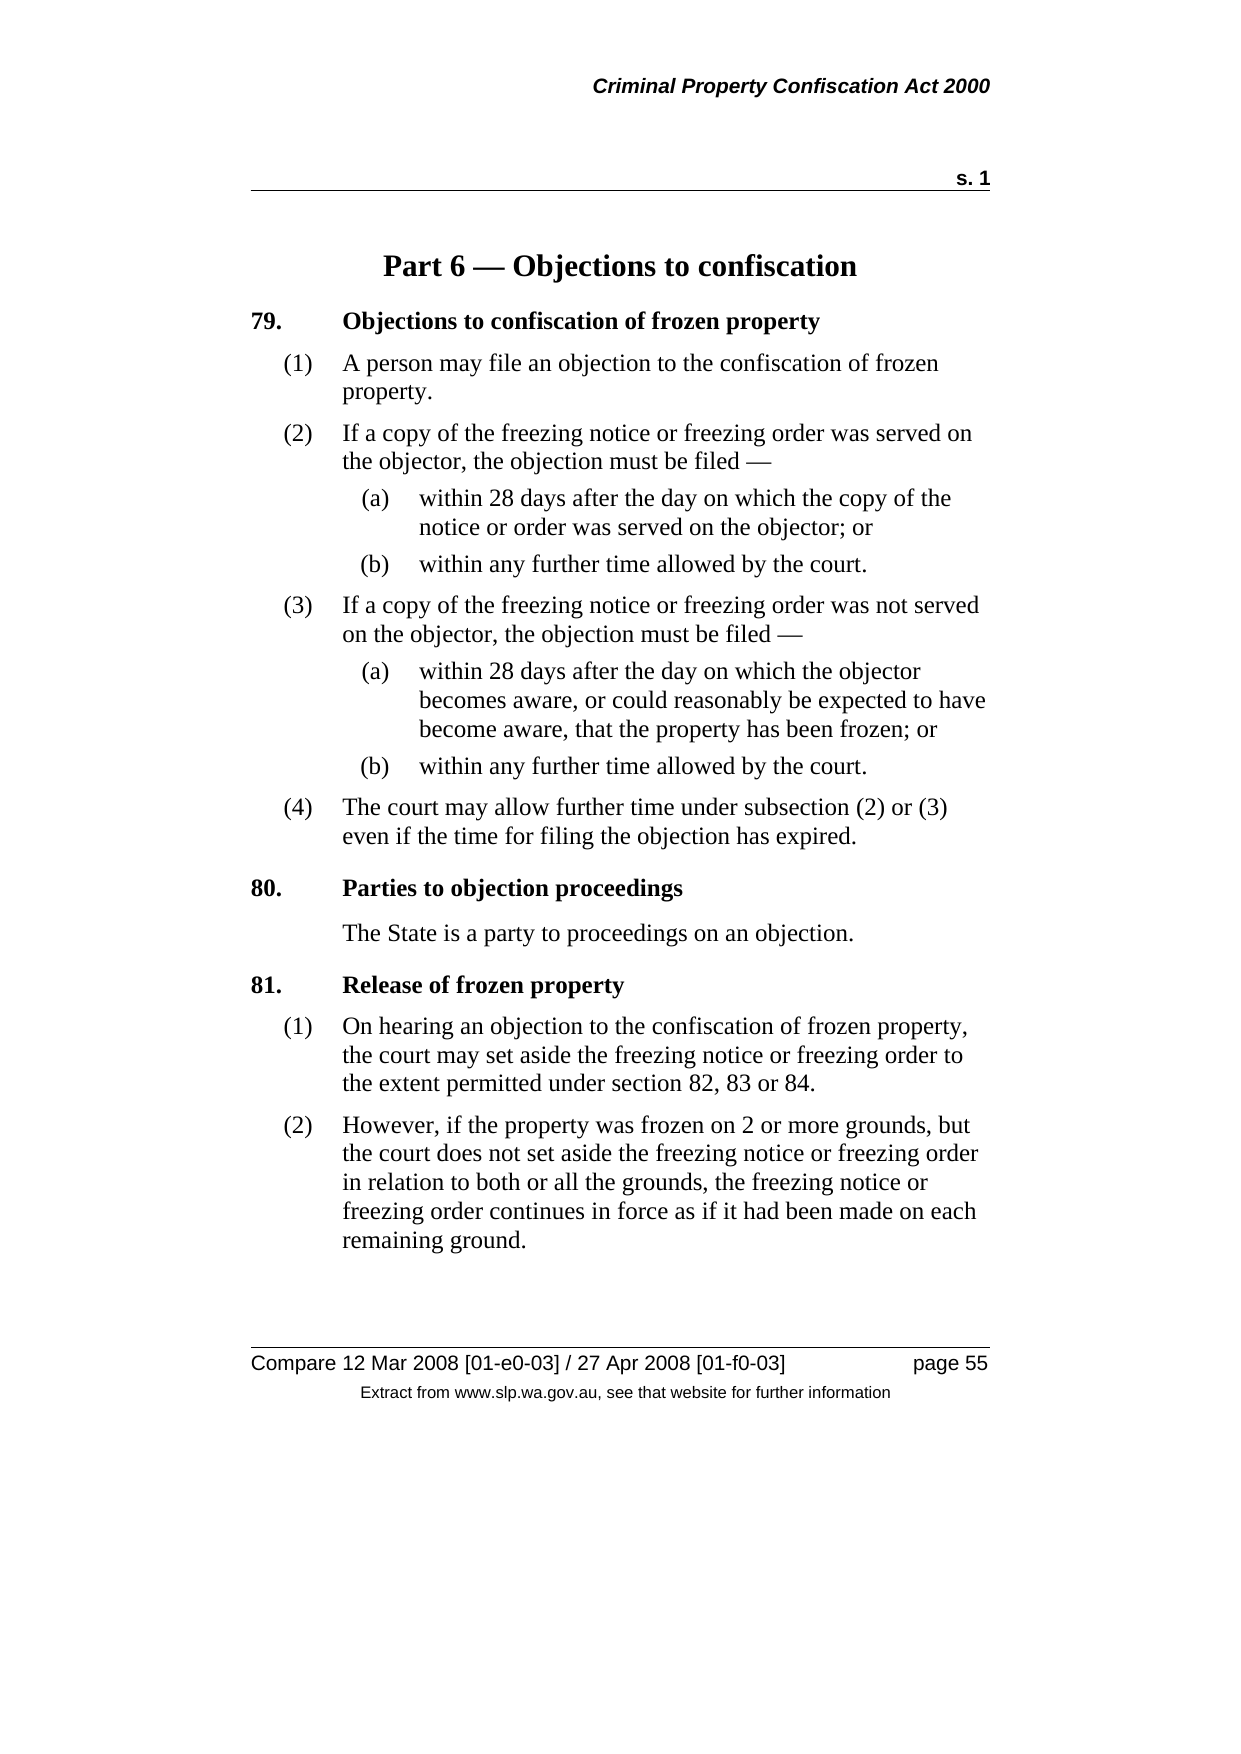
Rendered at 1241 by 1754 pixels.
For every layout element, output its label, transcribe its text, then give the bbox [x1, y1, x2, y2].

text (a) within 28 days after the day on which the objector becomes aware, or could reasonably be expected to have become aware, that the property has been frozen; or [251, 656, 990, 743]
subtitle 80. Parties to objection proceedings [251, 873, 990, 901]
text (2) However, if the property was frozen on 2 or more grounds, but the court does not set aside the freezing notice or freezing order in relation to both or all the grounds, the freezing notice or freezing order continues in force as if it had been made on each remaining ground. [251, 1110, 990, 1253]
text (a) within 28 days after the day on which the copy of the notice or order was served on the objector; or [251, 483, 990, 541]
subtitle Part 6 — Objections to confiscation [251, 247, 990, 283]
subtitle 81. Release of frozen property [251, 970, 990, 998]
text (4) The court may allow further time under subsection (2) or (3) even if the time for filing the objection has expired. [251, 792, 990, 850]
text (2) If a copy of the freezing notice or freezing order was served on the objector, the objection must be filed — [251, 418, 990, 475]
subtitle 79. Objections to confiscation of frozen property [251, 306, 990, 335]
text (3) If a copy of the freezing notice or freezing order was not served on the objector, the objection must be filed — [251, 591, 990, 648]
text (1) On hearing an objection to the confiscation of frozen property, the court may set aside the freezing notice or freezing order to the extent permitted under section 82, 83 or 84. [251, 1011, 990, 1097]
text (1) A person may file an objection to the confiscation of frozen property. [251, 348, 990, 405]
text (b) within any further time allowed by the court. [251, 549, 990, 578]
text The State is a party to proceedings on an objection. [251, 918, 990, 947]
text (b) within any further time allowed by the court. [251, 751, 990, 780]
